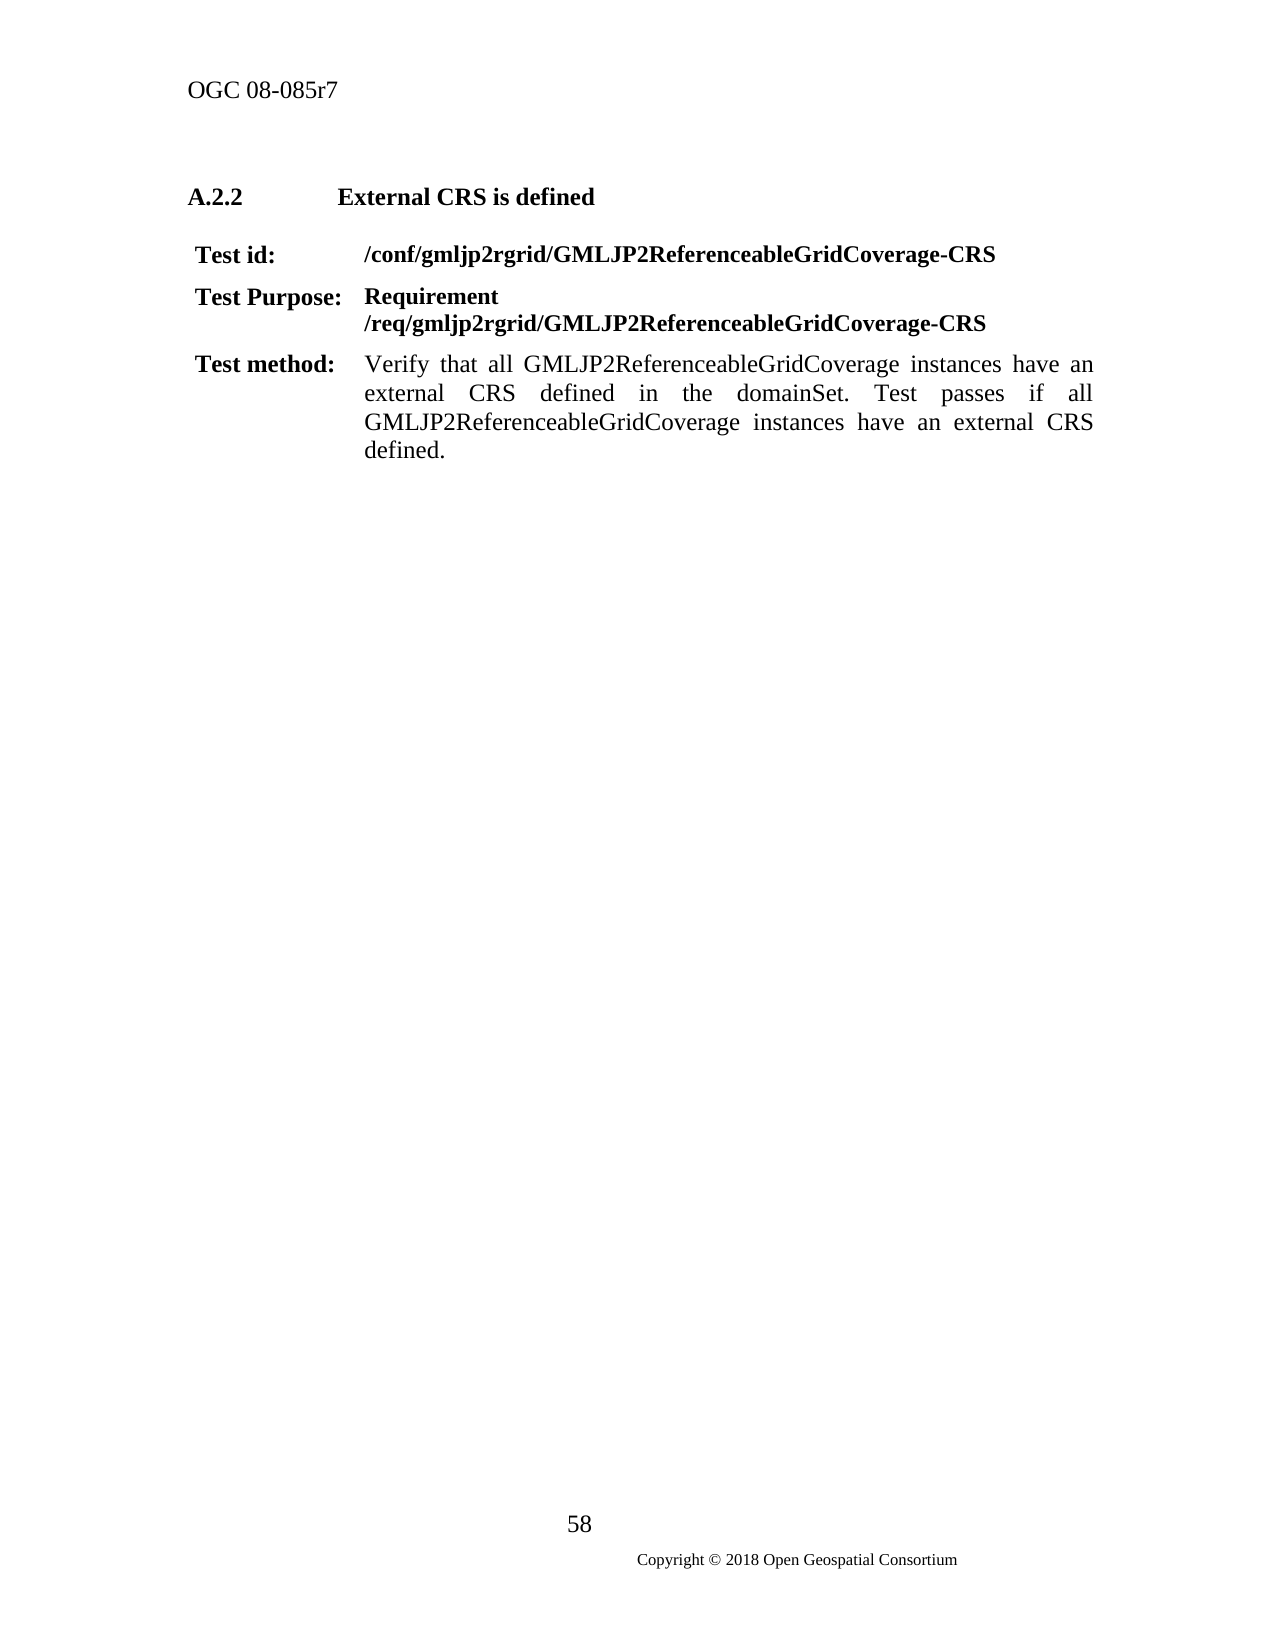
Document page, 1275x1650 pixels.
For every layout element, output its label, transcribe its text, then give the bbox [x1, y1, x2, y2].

list External CRS is defined [187, 182, 1088, 211]
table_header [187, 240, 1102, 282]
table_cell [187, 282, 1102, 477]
